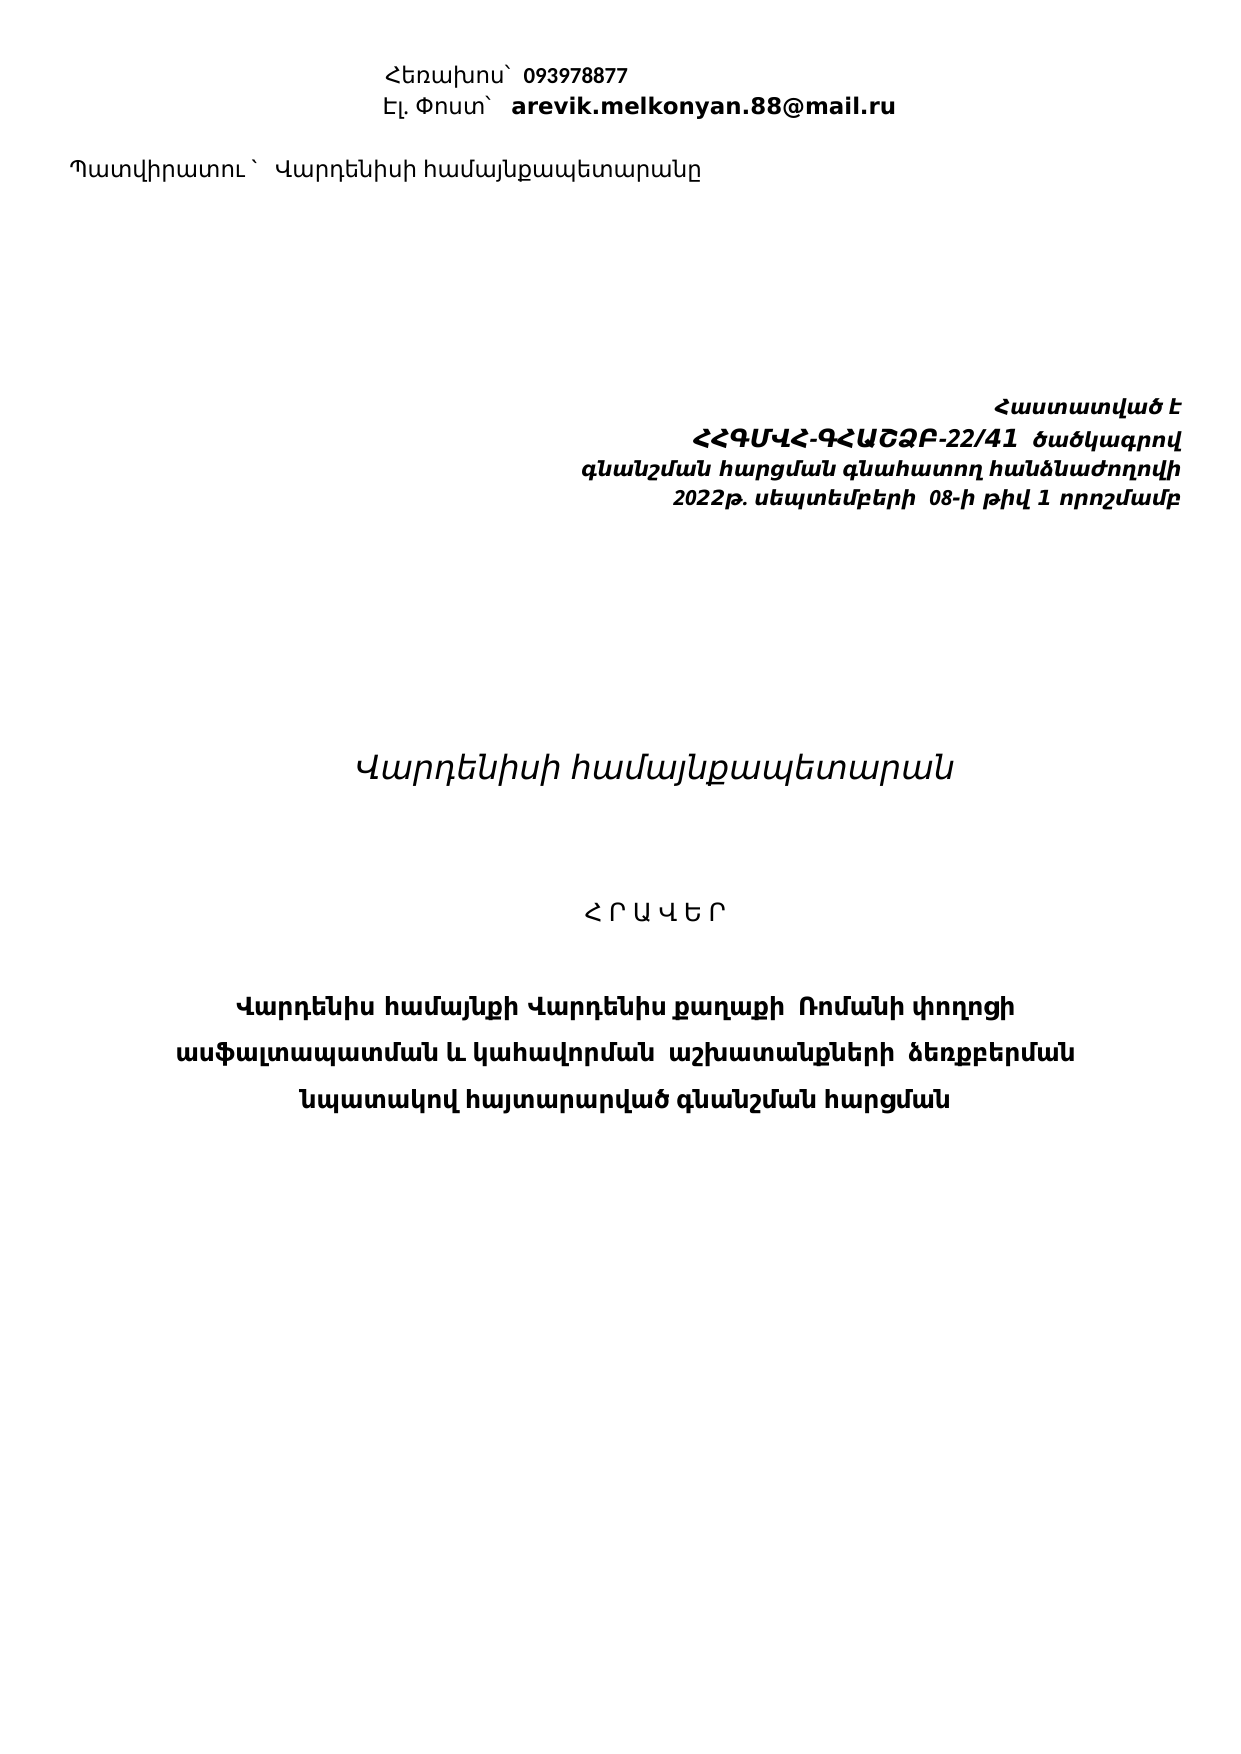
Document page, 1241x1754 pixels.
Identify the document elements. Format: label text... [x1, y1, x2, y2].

text նպատակով հայտարարված գնանշման հարցման [69, 1081, 1182, 1115]
text Էլ. Փոստ՝ arevik.melkonyan.88@mail.ru [69, 90, 1181, 122]
text Պատվիրատու ` Վարդենիսի համայնքապետարանը [69, 153, 1181, 184]
text ասֆալտապատման և կահավորման աշխատանքների ձեռքբերման [69, 1035, 1182, 1069]
text Վարդենիսի համայնքապետարան [69, 744, 1182, 789]
text 2022թ. սեպտեմբերի 08-ի թիվ 1 որոշմամբ [69, 483, 1181, 511]
text Վարդենիս համայնքի Վարդենիս քաղաքի Ռոմանի փողոցի [69, 988, 1182, 1022]
text Հ Ր Ա Վ Ե Ր [69, 895, 1182, 929]
text գնանշման հարցման գնահատող հանձնաժողովի [69, 454, 1181, 483]
text Հեռախոս՝ 093978877 [69, 59, 1181, 90]
text ՀՀԳՄՎՀ-ԳՀԱՇՁԲ-22/41 ծածկագրով [69, 420, 1181, 454]
text Հաստատված է [69, 392, 1181, 420]
